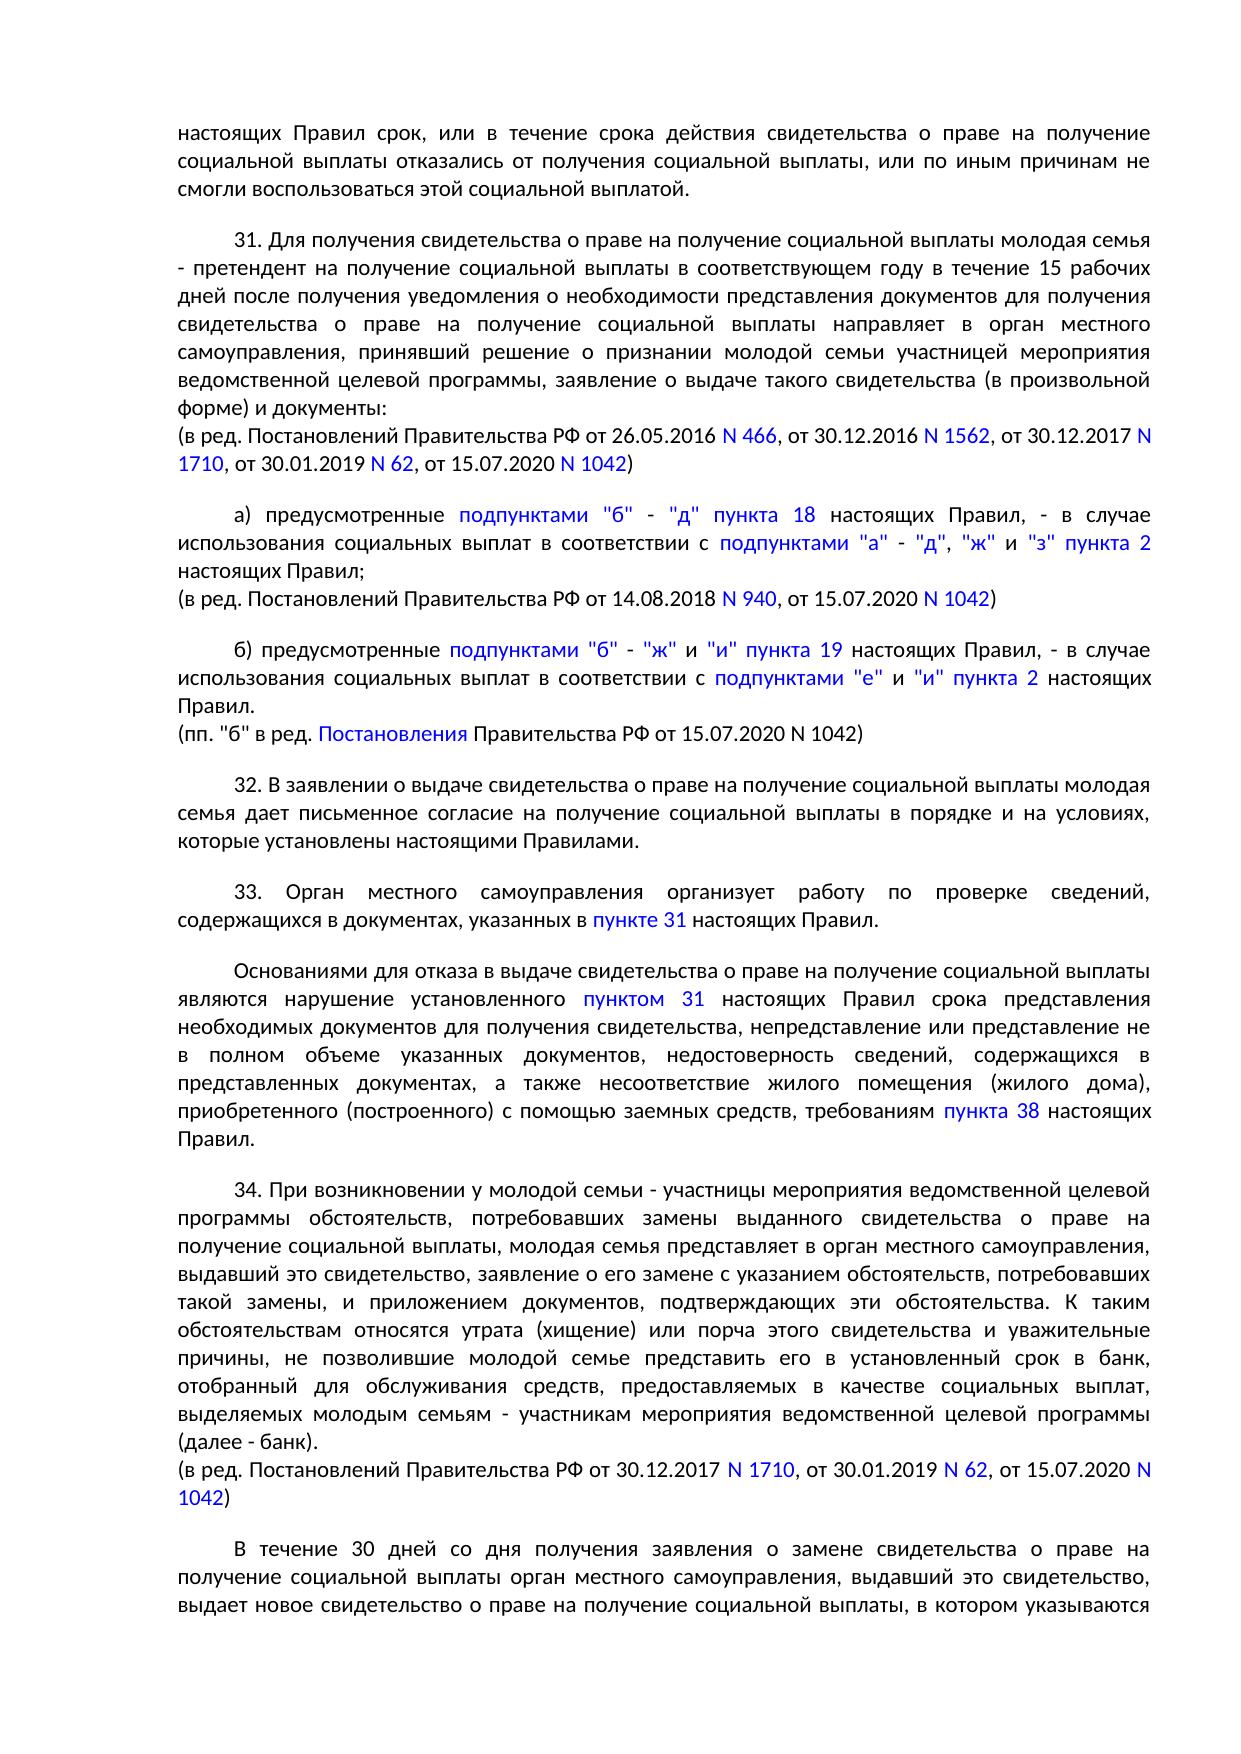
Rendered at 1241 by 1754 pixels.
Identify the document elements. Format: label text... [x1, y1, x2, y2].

text 31. Для получения свидетельства о праве на получение социальной выплаты молодая семья - претендент на получение социальной выплаты в соответствующем году в течение 15 рабочих дней после получения уведомления о необходимости представления документов для получения свидетельства о праве на получение социальной выплаты направляет в орган местного самоуправления, принявший решение о признании молодой семьи участницей мероприятия ведомственной целевой программы, заявление о выдаче такого свидетельства (в произвольной форме) и документы: [177, 225, 1152, 421]
text (в ред. Постановлений Правительства РФ от 26.05.2016 N 466, от 30.12.2016 N 1562, от 30.12.2017 N 1710, от 30.01.2019 N 62, от 15.07.2020 N 1042) [177, 421, 1152, 477]
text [177, 118, 1152, 202]
text 33. Орган местного самоуправления организует работу по проверке сведений, содержащихся в документах, указанных в пункте 31 настоящих Правил. [177, 877, 1152, 933]
text (в ред. Постановлений Правительства РФ от 14.08.2018 N 940, от 15.07.2020 N 1042) [177, 584, 1152, 612]
text 34. При возникновении у молодой семьи - участницы мероприятия ведомственной целевой программы обстоятельств, потребовавших замены выданного свидетельства о праве на получение социальной выплаты, молодая семья представляет в орган местного самоуправления, выдавший это свидетельство, заявление о его замене с указанием обстоятельств, потребовавших такой замены, и приложением документов, подтверждающих эти обстоятельства. К таким обстоятельствам относятся утрата (хищение) или порча этого свидетельства и уважительные причины, не позволившие молодой семье представить его в установленный срок в банк, отобранный для обслуживания средств, предоставляемых в качестве социальных выплат, выделяемых молодым семьям - участникам мероприятия ведомственной целевой программы (далее - банк). [177, 1175, 1152, 1455]
text б) предусмотренные подпунктами "б" - "ж" и "и" пункта 19 настоящих Правил, - в случае использования социальных выплат в соответствии с подпунктами "е" и "и" пункта 2 настоящих Правил. [177, 635, 1152, 719]
text Основаниями для отказа в выдаче свидетельства о праве на получение социальной выплаты являются нарушение установленного пунктом 31 настоящих Правил срока представления необходимых документов для получения свидетельства, непредставление или представление не в полном объеме указанных документов, недостоверность сведений, содержащихся в представленных документах, а также несоответствие жилого помещения (жилого дома), приобретенного (построенного) с помощью заемных средств, требованиям пункта 38 настоящих Правил. [177, 956, 1152, 1152]
text а) предусмотренные подпунктами "б" - "д" пункта 18 настоящих Правил, - в случае использования социальных выплат в соответствии с подпунктами "а" - "д", "ж" и "з" пункта 2 настоящих Правил; [177, 500, 1152, 584]
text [177, 1534, 1152, 1618]
text (в ред. Постановлений Правительства РФ от 30.12.2017 N 1710, от 30.01.2019 N 62, от 15.07.2020 N 1042) [177, 1455, 1152, 1511]
text (пп. "б" в ред. Постановления Правительства РФ от 15.07.2020 N 1042) [177, 719, 1152, 747]
text 32. В заявлении о выдаче свидетельства о праве на получение социальной выплаты молодая семья дает письменное согласие на получение социальной выплаты в порядке и на условиях, которые установлены настоящими Правилами. [177, 770, 1152, 854]
